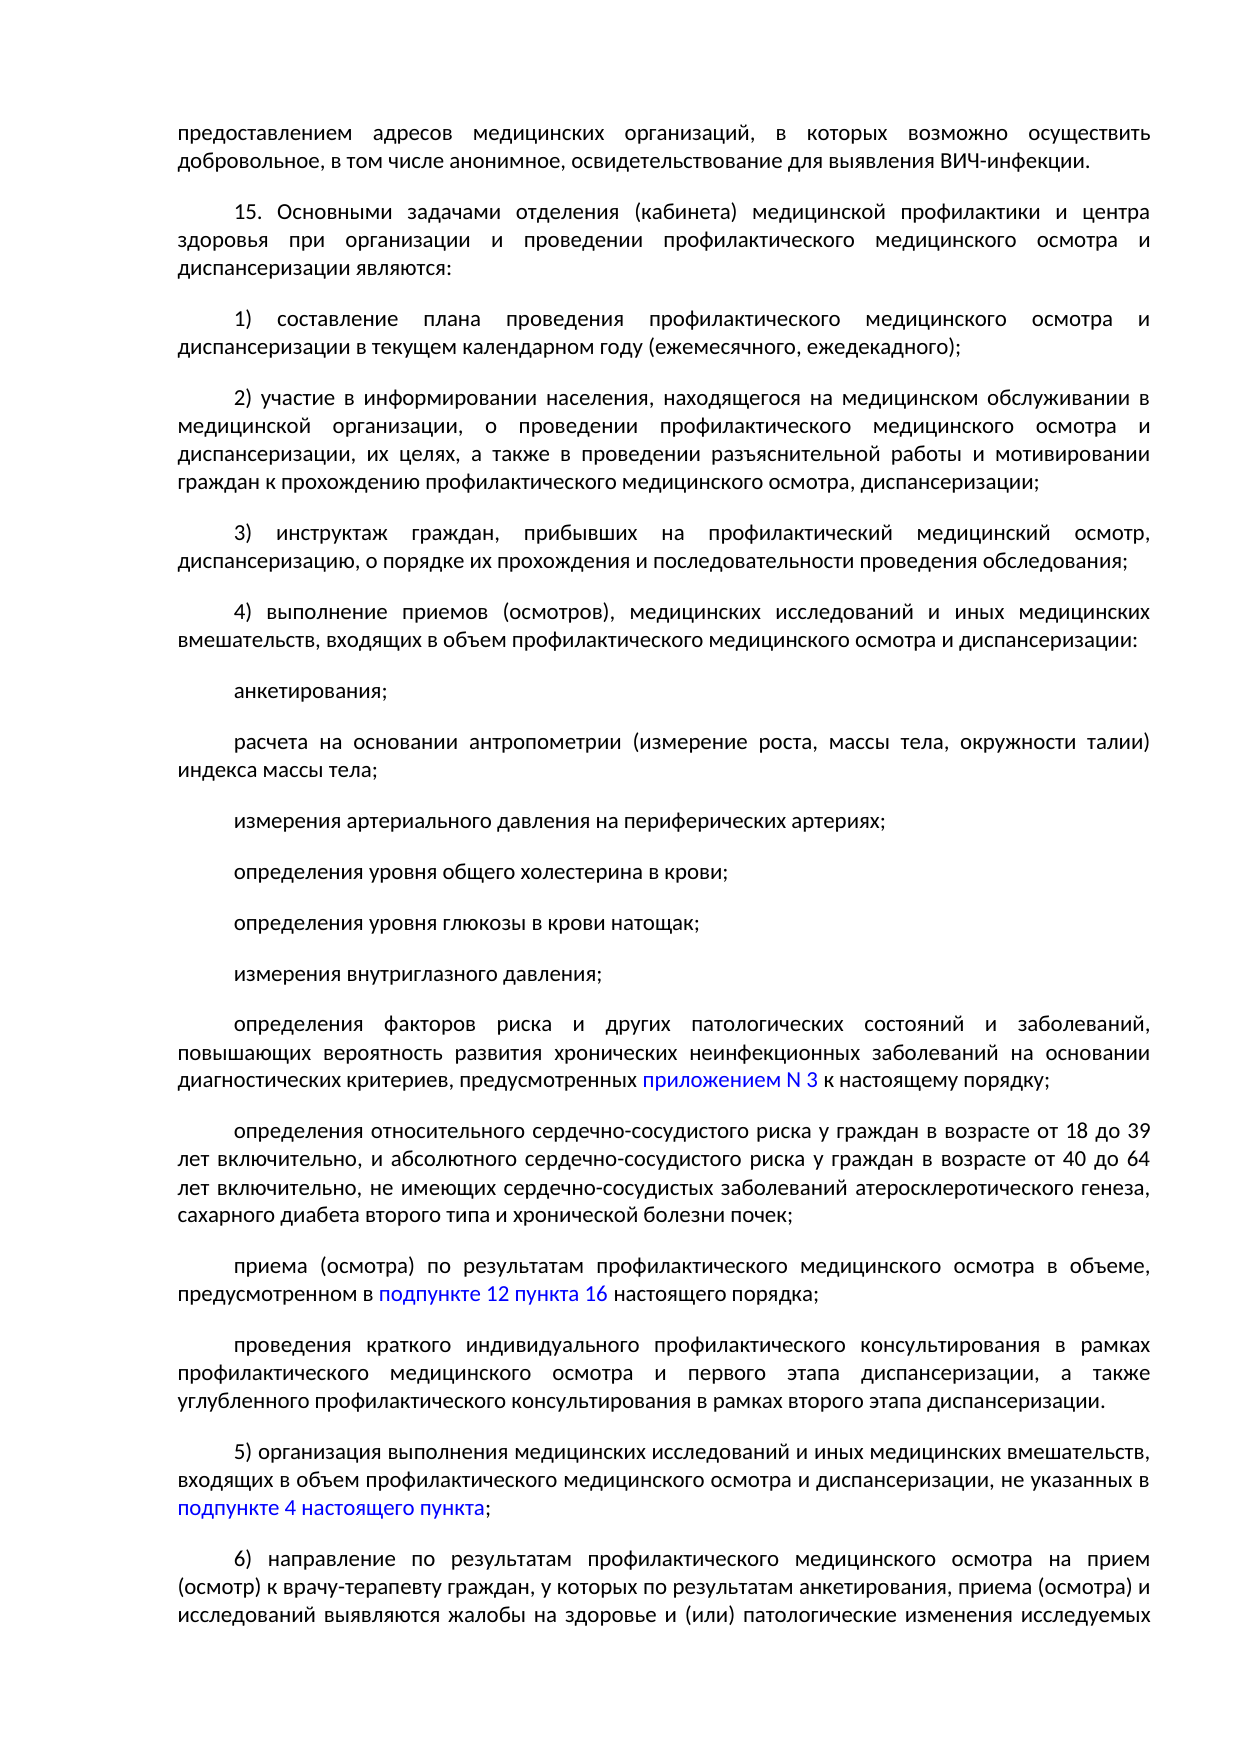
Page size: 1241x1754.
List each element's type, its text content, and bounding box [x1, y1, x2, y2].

text измерения артериального давления на периферических артериях; [177, 806, 1152, 834]
text 5) организация выполнения медицинских исследований и иных медицинских вмешательств, входящих в объем профилактического медицинского осмотра и диспансеризации, не указанных в подпункте 4 настоящего пункта; [177, 1437, 1152, 1522]
text 4) выполнение приемов (осмотров), медицинских исследований и иных медицинских вмешательств, входящих в объем профилактического медицинского осмотра и диспансеризации: [177, 597, 1152, 653]
text приема (осмотра) по результатам профилактического медицинского осмотра в объеме, предусмотренном в подпункте 12 пункта 16 настоящего порядка; [177, 1252, 1152, 1308]
text 1) составление плана проведения профилактического медицинского осмотра и диспансеризации в текущем календарном году (ежемесячного, ежедекадного); [177, 304, 1152, 360]
text 2) участие в информировании населения, находящегося на медицинском обслуживании в медицинской организации, о проведении профилактического медицинского осмотра и диспансеризации, их целях, а также в проведении разъяснительной работы и мотивировании граждан к прохождению профилактического медицинского осмотра, диспансеризации; [177, 383, 1152, 495]
text 3) инструктаж граждан, прибывших на профилактический медицинский осмотр, диспансеризацию, о порядке их прохождения и последовательности проведения обследования; [177, 518, 1152, 574]
text определения уровня глюкозы в крови натощак; [177, 908, 1152, 936]
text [177, 1544, 1152, 1628]
text 15. Основными задачами отделения (кабинета) медицинской профилактики и центра здоровья при организации и проведении профилактического медицинского осмотра и диспансеризации являются: [177, 197, 1152, 281]
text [177, 118, 1152, 174]
text расчета на основании антропометрии (измерение роста, массы тела, окружности талии) индекса массы тела; [177, 727, 1152, 783]
text измерения внутриглазного давления; [177, 959, 1152, 987]
text определения относительного сердечно-сосудистого риска у граждан в возрасте от 18 до 39 лет включительно, и абсолютного сердечно-сосудистого риска у граждан в возрасте от 40 до 64 лет включительно, не имеющих сердечно-сосудистых заболеваний атеросклеротического генеза, сахарного диабета второго типа и хронической болезни почек; [177, 1117, 1152, 1229]
text проведения краткого индивидуального профилактического консультирования в рамках профилактического медицинского осмотра и первого этапа диспансеризации, а также углубленного профилактического консультирования в рамках второго этапа диспансеризации. [177, 1331, 1152, 1414]
text анкетирования; [177, 676, 1152, 704]
text определения уровня общего холестерина в крови; [177, 857, 1152, 885]
text определения факторов риска и других патологических состояний и заболеваний, повышающих вероятность развития хронических неинфекционных заболеваний на основании диагностических критериев, предусмотренных приложением N 3 к настоящему порядку; [177, 1009, 1152, 1094]
